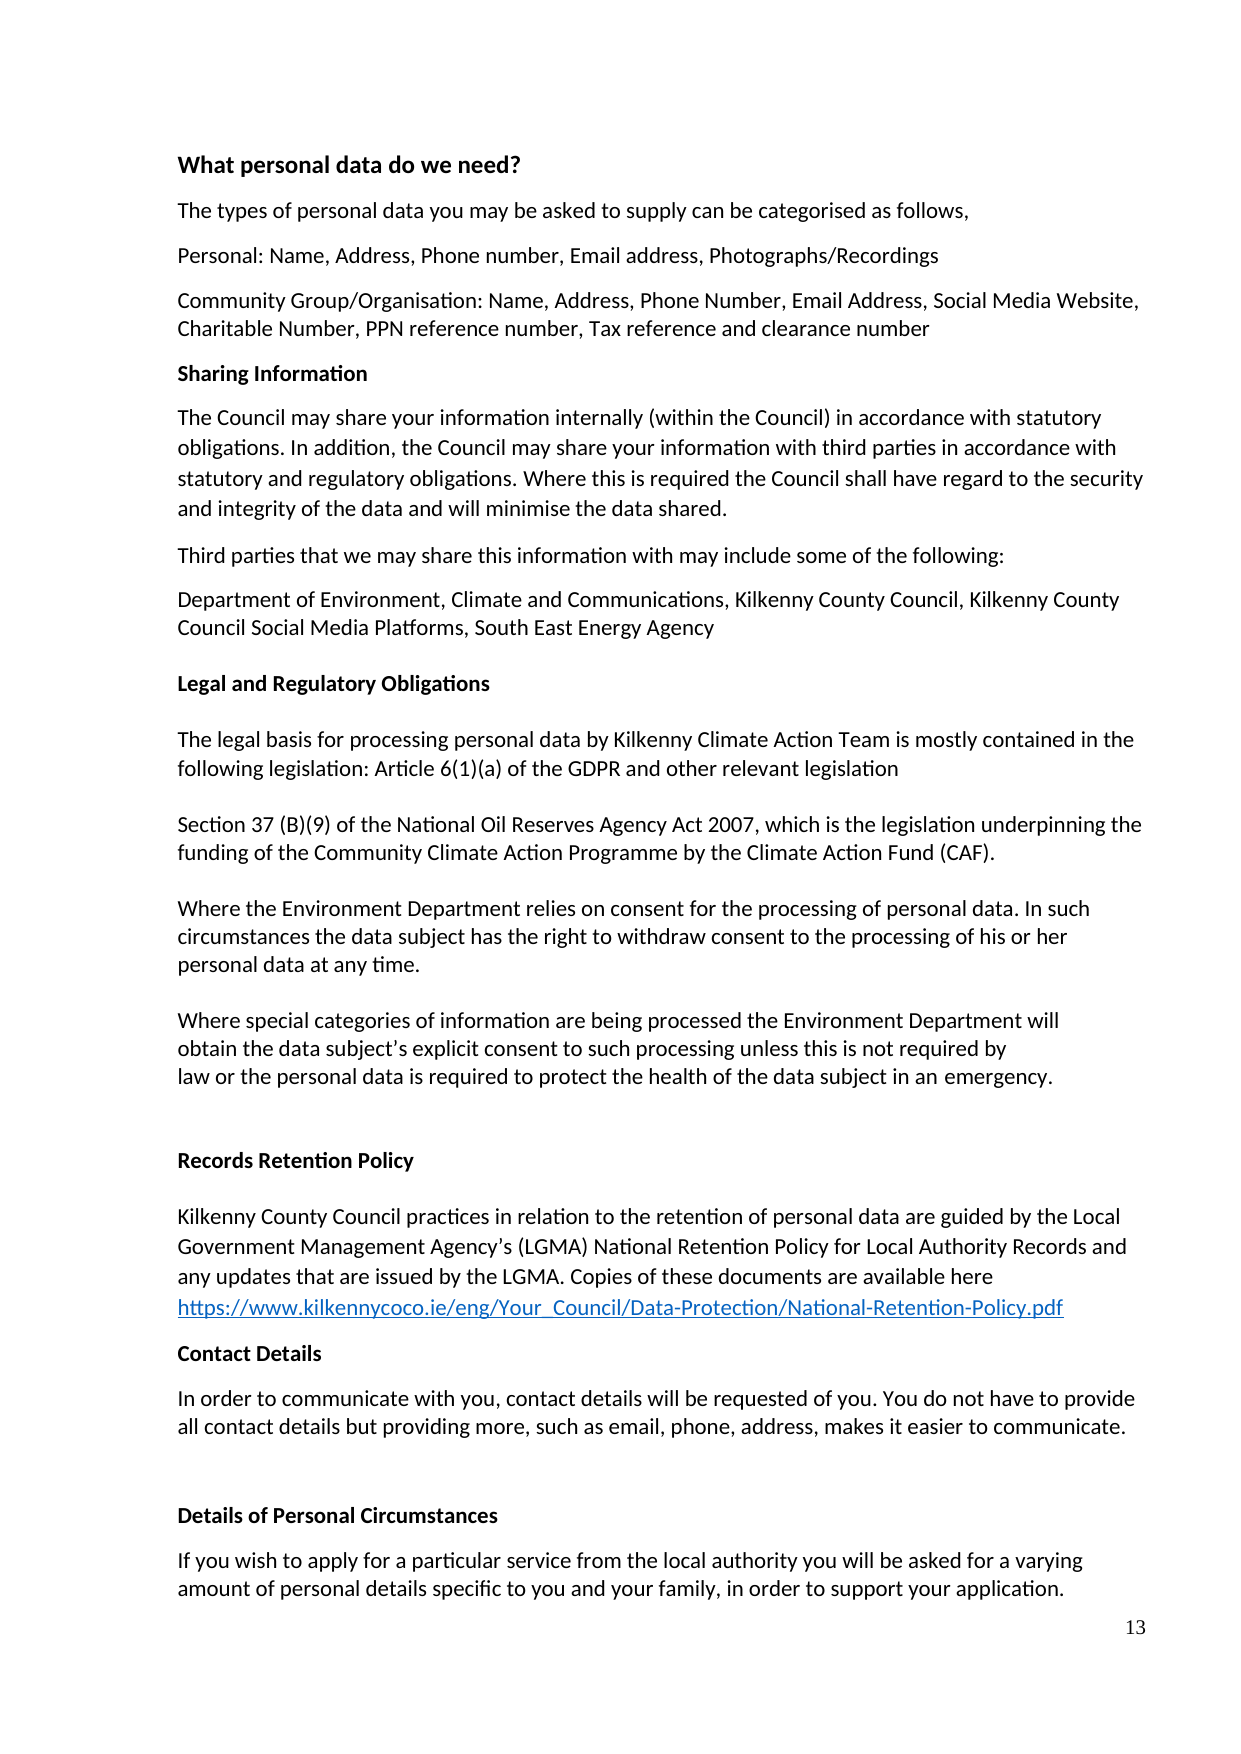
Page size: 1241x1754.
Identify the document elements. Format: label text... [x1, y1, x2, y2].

text Where the Environment Department relies on consent for the processing of personal data. In such circumstances the data subject has the right to withdraw consent to the processing of his or her personal data at any time. [177, 894, 1146, 978]
text law or the personal data is required to protect the health of the data subject in an emergency. [177, 1062, 1146, 1090]
text Records Retention Policy [177, 1146, 1146, 1174]
text Kilkenny County Council practices in relation to the retention of personal data are guided by the Local Government Management Agency’s (LGMA) National Retention Policy for Local Authority Records and any updates that are issued by the LGMA. Copies of these documents are available here https://www.kilkennycoco.ie/eng/Your_Council/Data-Protection/National-Retention-Policy.pdf [177, 1202, 1146, 1321]
text The types of personal data you may be asked to supply can be categorised as follows, [177, 197, 1146, 224]
text Personal: Name, Address, Phone number, Email address, Photographs/Recordings [177, 241, 1146, 269]
text Details of Personal Circumstances [177, 1502, 1146, 1529]
text The legal basis for processing personal data by Kilkenny Climate Action Team is mostly contained in the following legislation: Article 6(1)(a) of the GDPR and other relevant legislation [177, 726, 1146, 782]
text Where special categories of information are being processed the Environment Department will [177, 1006, 1146, 1034]
text Community Group/Organisation: Name, Address, Phone Number, Email Address, Social Media Website, Charitable Number, PPN reference number, Tax reference and clearance number [177, 286, 1146, 342]
text Sharing Information [177, 359, 1146, 387]
text What personal data do we need? [177, 149, 1146, 180]
text Third parties that we may share this information with may include some of the following: [177, 541, 1146, 569]
text Department of Environment, Climate and Communications, Kilkenny County Council, Kilkenny County Council Social Media Platforms, South East Energy Agency [177, 586, 1146, 642]
text Section 37 (B)(9) of the National Oil Reserves Agency Act 2007, which is the legislation underpinning the funding of the Community Climate Action Programme by the Climate Action Fund (CAF). [177, 810, 1146, 866]
text obtain the data subject’s explicit consent to such processing unless this is not required by [177, 1034, 1146, 1062]
text Legal and Regulatory Obligations [177, 669, 1146, 698]
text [177, 1546, 1146, 1602]
text The Council may share your information internally (within the Council) in accordance with statutory obligations. In addition, the Council may share your information with third parties in accordance with statutory and regulatory obligations. Where this is required the Council shall have regard to the security and integrity of the data and will minimise the data shared. [177, 403, 1146, 522]
text In order to communicate with you, contact details will be requested of you. You do not have to provide all contact details but providing more, such as email, phone, address, makes it easier to communicate. [177, 1384, 1146, 1440]
text Contact Details [177, 1339, 1146, 1367]
